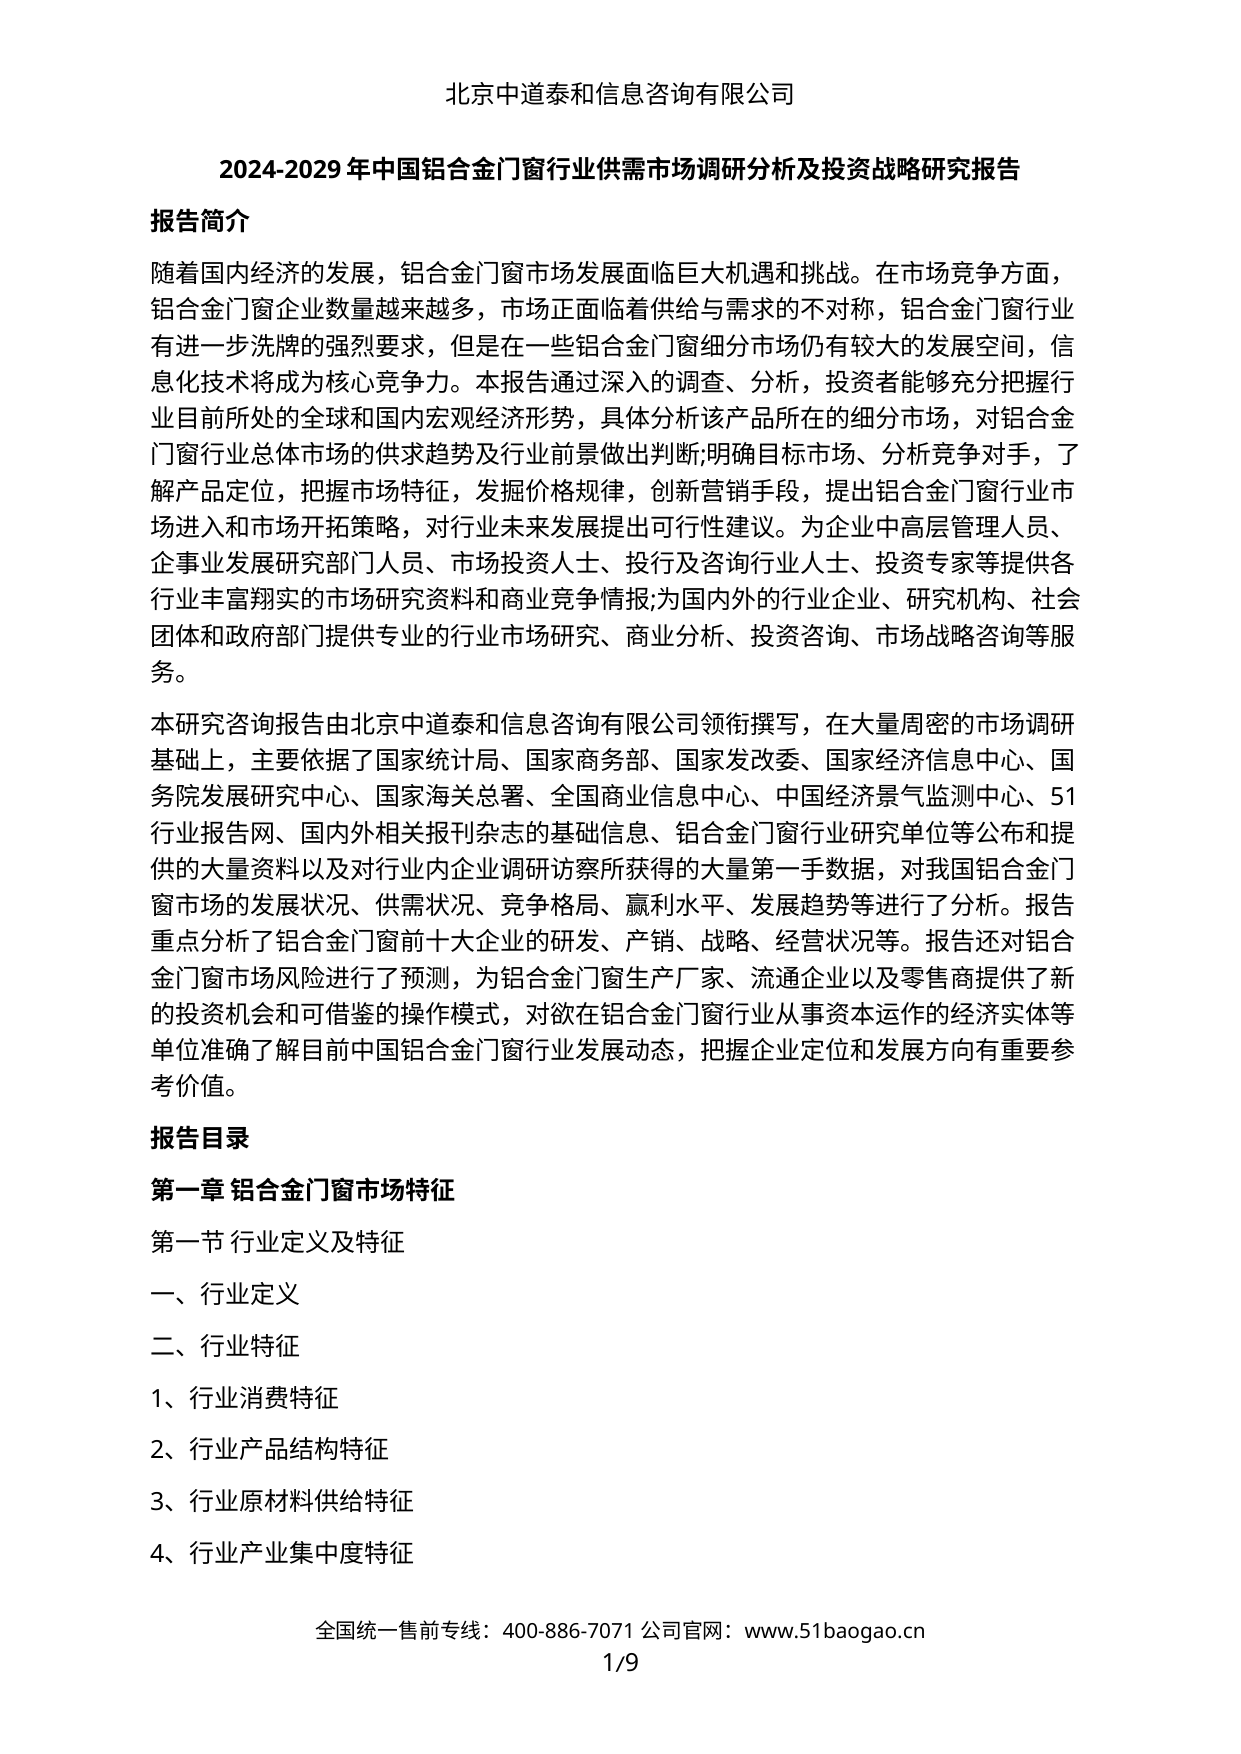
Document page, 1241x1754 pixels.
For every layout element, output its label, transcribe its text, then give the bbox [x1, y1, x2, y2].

text 本研究咨询报告由北京中道泰和信息咨询有限公司领衔撰写，在大量周密的市场调研基础上，主要依据了国家统计局、国家商务部、国家发改委、国家经济信息中心、国务院发展研究中心、国家海关总署、全国商业信息中心、中国经济景气监测中心、51行业报告网、国内外相关报刊杂志的基础信息、铝合金门窗行业研究单位等公布和提供的大量资料以及对行业内企业调研访察所获得的大量第一手数据，对我国铝合金门窗市场的发展状况、供需状况、竞争格局、赢利水平、发展趋势等进行了分析。报告重点分析了铝合金门窗前十大企业的研发、产销、战略、经营状况等。报告还对铝合金门窗市场风险进行了预测，为铝合金门窗生产厂家、流通企业以及零售商提供了新的投资机会和可借鉴的操作模式，对欲在铝合金门窗行业从事资本运作的经济实体等单位准确了解目前中国铝合金门窗行业发展动态，把握企业定位和发展方向有重要参考价值。 [150, 704, 1090, 1103]
text 4、行业产业集中度特征 [150, 1534, 1090, 1570]
text 1、行业消费特征 [150, 1378, 1090, 1414]
text 随着国内经济的发展，铝合金门窗市场发展面临巨大机遇和挑战。在市场竞争方面，铝合金门窗企业数量越来越多，市场正面临着供给与需求的不对称，铝合金门窗行业有进一步洗牌的强烈要求，但是在一些铝合金门窗细分市场仍有较大的发展空间，信息化技术将成为核心竞争力。本报告通过深入的调查、分析，投资者能够充分把握行业目前所处的全球和国内宏观经济形势，具体分析该产品所在的细分市场，对铝合金门窗行业总体市场的供求趋势及行业前景做出判断;明确目标市场、分析竞争对手，了解产品定位，把握市场特征，发掘价格规律，创新营销手段，提出铝合金门窗行业市场进入和市场开拓策略，对行业未来发展提出可行性建议。为企业中高层管理人员、企事业发展研究部门人员、市场投资人士、投行及咨询行业人士、投资专家等提供各行业丰富翔实的市场研究资料和商业竞争情报;为国内外的行业企业、研究机构、社会团体和政府部门提供专业的行业市场研究、商业分析、投资咨询、市场战略咨询等服务。 [150, 254, 1090, 689]
text 2、行业产品结构特征 [150, 1430, 1090, 1466]
text 报告目录 [150, 1119, 1090, 1155]
text 一、行业定义 [150, 1274, 1090, 1311]
text 第一章 铝合金门窗市场特征 [150, 1171, 1090, 1207]
text 2024-2029年中国铝合金门窗行业供需市场调研分析及投资战略研究报告 [150, 150, 1090, 186]
text 报告简介 [150, 202, 1090, 238]
text 二、行业特征 [150, 1326, 1090, 1362]
text 第一节 行业定义及特征 [150, 1222, 1090, 1259]
text 3、行业原材料供给特征 [150, 1482, 1090, 1518]
